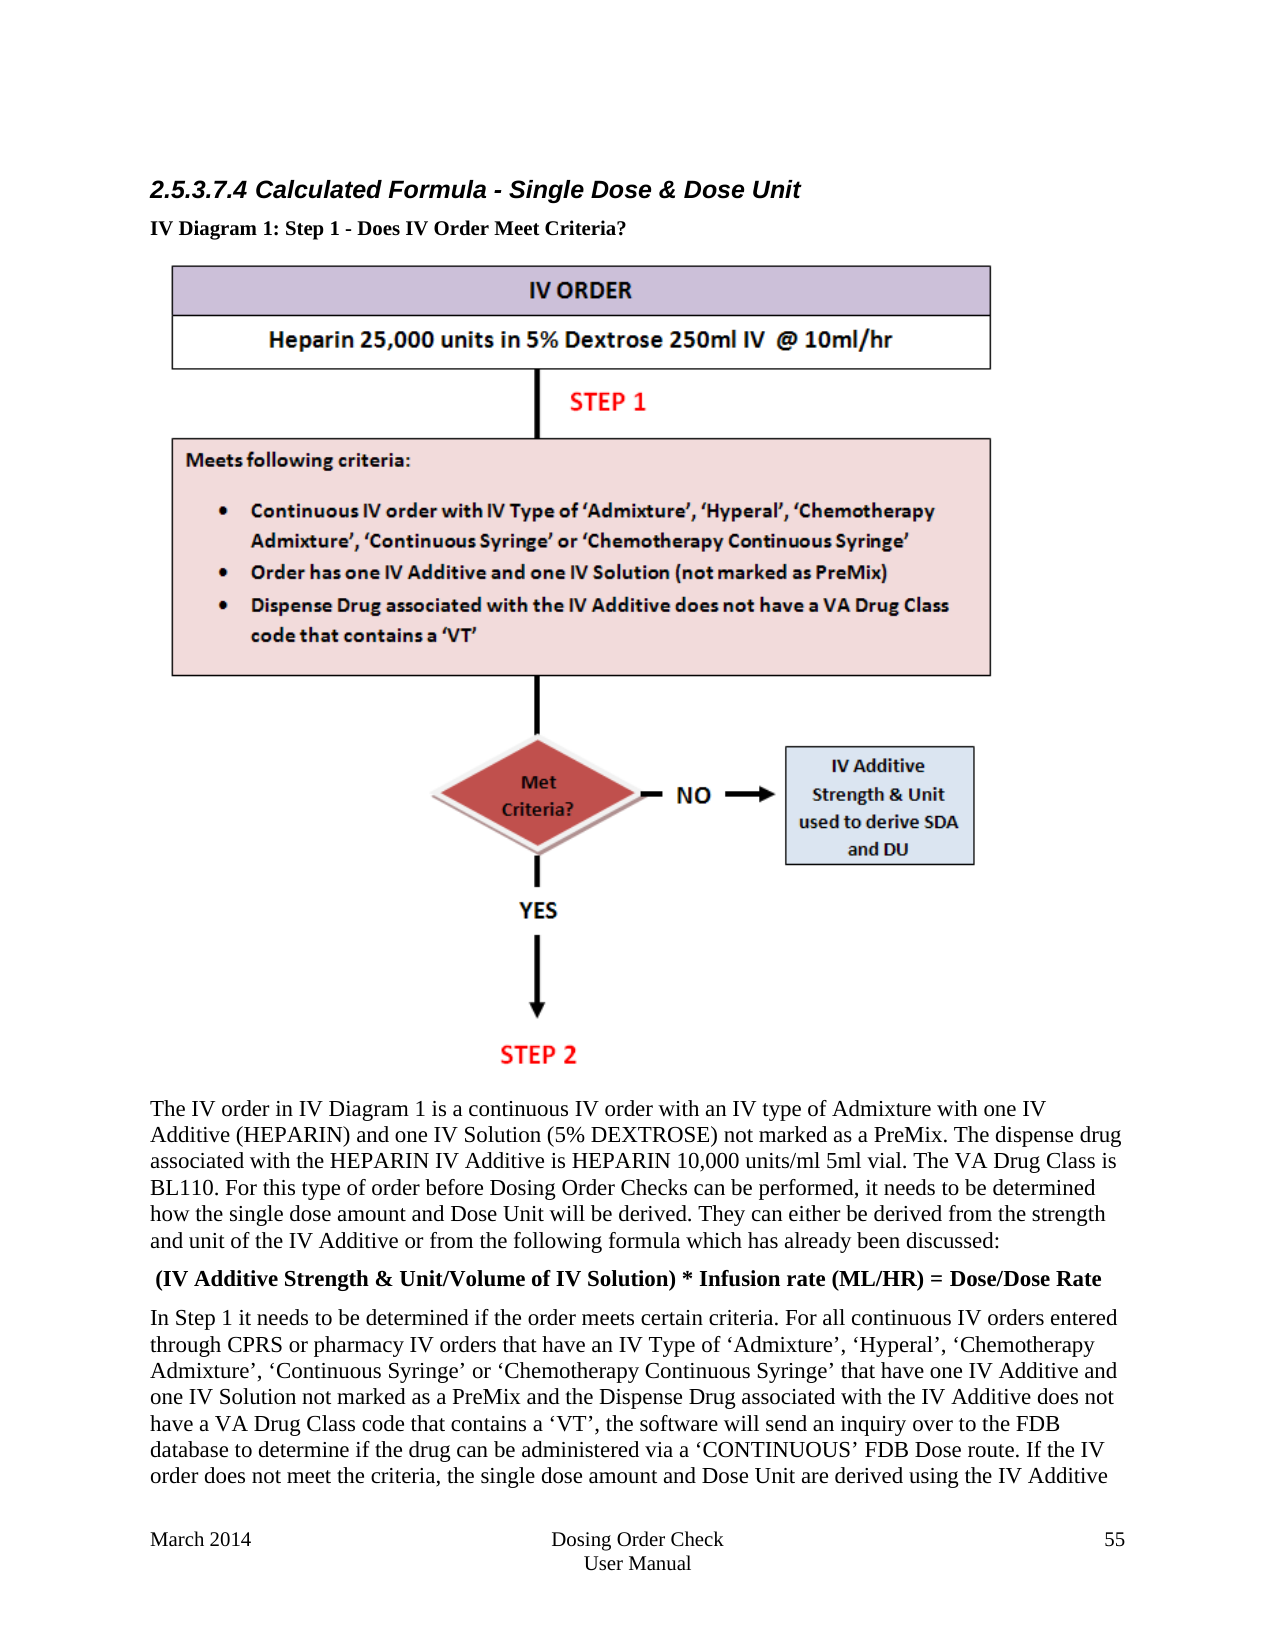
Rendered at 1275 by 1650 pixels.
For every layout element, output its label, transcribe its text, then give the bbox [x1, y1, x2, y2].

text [150, 1304, 1125, 1489]
text IV Diagram 1: Step 1 - Does IV Order Meet Criteria? [150, 216, 1125, 240]
text (IV Additive Strength & Unit/Volume of IV Solution) * Infusion rate (ML/HR) = Dose/Dose Rate [150, 1266, 1125, 1292]
picture [150, 252, 1013, 1083]
text The IV order in IV Diagram 1 is a continuous IV order with an IV type of Admixture with one IV Additive (HEPARIN) and one IV Solution (5% DEXTROSE) not marked as a PreMix. The dispense drug associated with the HEPARIN IV Additive is HEPARIN 10,000 units/ml 5ml vial. The VA Drug Class is BL110. For this type of order before Dosing Order Checks can be performed, it needs to be determined how the single dose amount and Dose Unit will be derived. They can either be derived from the strength and unit of the IV Additive or from the following formula which has already been discussed: [150, 1095, 1125, 1253]
subtitle Calculated Formula - Single Dose & Dose Unit [150, 175, 1125, 204]
